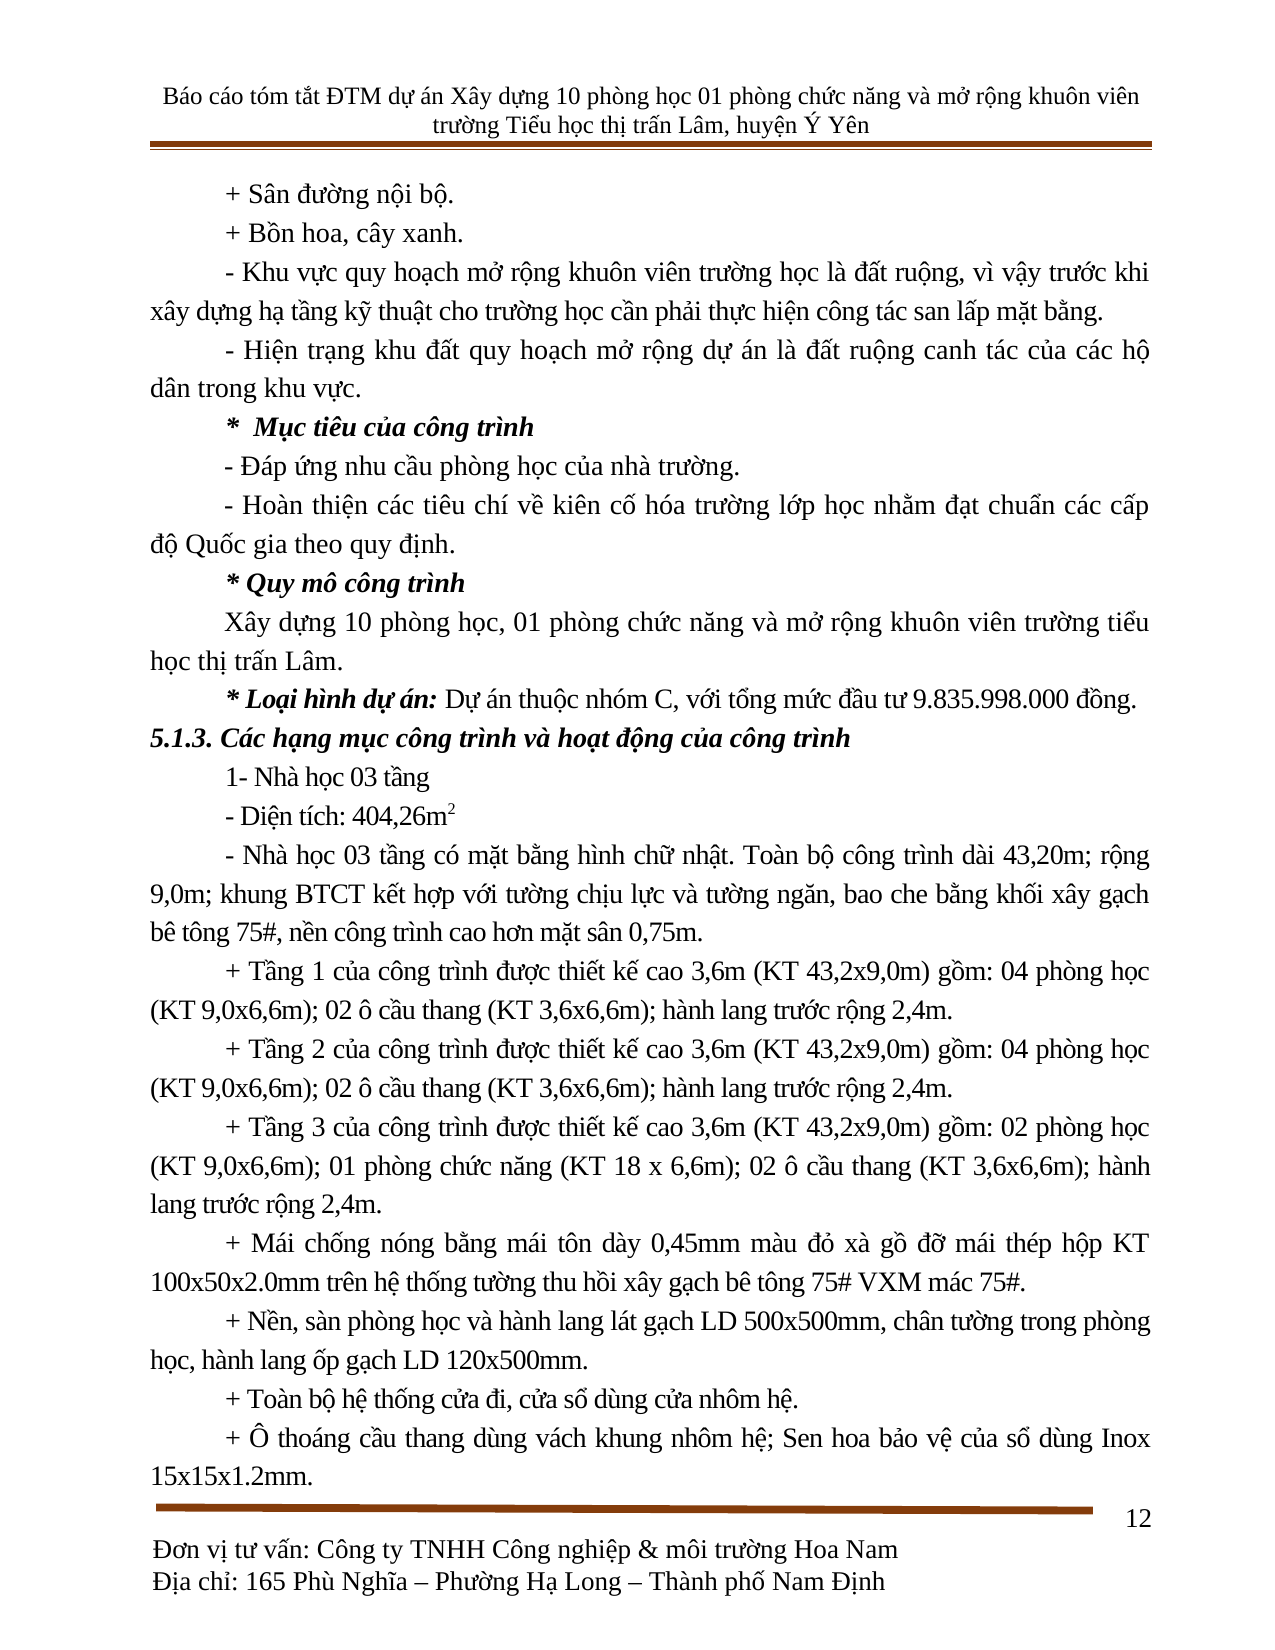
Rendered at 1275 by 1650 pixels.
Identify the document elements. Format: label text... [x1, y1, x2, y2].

text Xây dựng 10 phòng học, 01 phòng chức năng và mở rộng khuôn viên trường tiểu học thị trấn Lâm. [150, 605, 1152, 676]
text + Tầng 3 của công trình được thiết kế cao 3,6m (KT 43,2x9,0m) gồm: 02 phòng học (KT 9,0x6,6m); 01 phòng chức năng (KT 18 x 6,6m); 02 ô cầu thang (KT 3,6x6,6m); hành lang trước rộng 2,4m. [150, 1110, 1152, 1220]
text + Nền, sàn phòng học và hành lang lát gạch LD 500x500mm, chân tường trong phòng học, hành lang ốp gạch LD 120x500mm. [150, 1304, 1152, 1375]
subtitle 5.1.3. Các hạng mục công trình và hoạt động của công trình [150, 721, 1152, 754]
text 1- Nhà học 03 tầng [150, 760, 1152, 792]
text - Hoàn thiện các tiêu chí về kiên cố hóa trường lớp học nhằm đạt chuẩn các cấp độ Quốc gia theo quy định. [150, 488, 1152, 559]
text + Tầng 1 của công trình được thiết kế cao 3,6m (KT 43,2x9,0m) gồm: 04 phòng học (KT 9,0x6,6m); 02 ô cầu thang (KT 3,6x6,6m); hành lang trước rộng 2,4m. [150, 954, 1152, 1026]
text * Quy mô công trình [150, 566, 1152, 598]
text - Diện tích: 404,26m2 [150, 799, 1152, 831]
text - Hiện trạng khu đất quy hoạch mở rộng dự án là đất ruộng canh tác của các hộ dân trong khu vực. [150, 333, 1152, 404]
text + Toàn bộ hệ thống cửa đi, cửa sổ dùng cửa nhôm hệ. [150, 1382, 1152, 1414]
text + Tầng 2 của công trình được thiết kế cao 3,6m (KT 43,2x9,0m) gồm: 04 phòng học (KT 9,0x6,6m); 02 ô cầu thang (KT 3,6x6,6m); hành lang trước rộng 2,4m. [150, 1032, 1152, 1103]
text * Mục tiêu của công trình [150, 410, 1152, 443]
text + Ô thoáng cầu thang dùng vách khung nhôm hệ; Sen hoa bảo vệ của sổ dùng Inox 15x15x1.2mm. [150, 1421, 1152, 1492]
text - Nhà học 03 tầng có mặt bằng hình chữ nhật. Toàn bộ công trình dài 43,20m; rộng 9,0m; khung BTCT kết hợp với tường chịu lực và tường ngăn, bao che bằng khối xây gạch bê tông 75#, nền công trình cao hơn mặt sân 0,75m. [150, 838, 1152, 948]
text + Bồn hoa, cây xanh. [150, 216, 1152, 248]
text + Sân đường nội bộ. [150, 177, 1152, 210]
text * Loại hình dự án: Dự án thuộc nhóm C, với tổng mức đầu tư 9.835.998.000 đồng. [150, 682, 1152, 715]
text + Mái chống nóng bằng mái tôn dày 0,45mm màu đỏ xà gồ đỡ mái thép hộp KT 100x50x2.0mm trên hệ thống tường thu hồi xây gạch bê tông 75# VXM mác 75#. [150, 1226, 1152, 1298]
text - Đáp ứng nhu cầu phòng học của nhà trường. [150, 449, 1152, 482]
text - Khu vực quy hoạch mở rộng khuôn viên trường học là đất ruộng, vì vậy trước khi xây dựng hạ tầng kỹ thuật cho trường học cần phải thực hiện công tác san lấp mặt bằng. [150, 255, 1152, 326]
